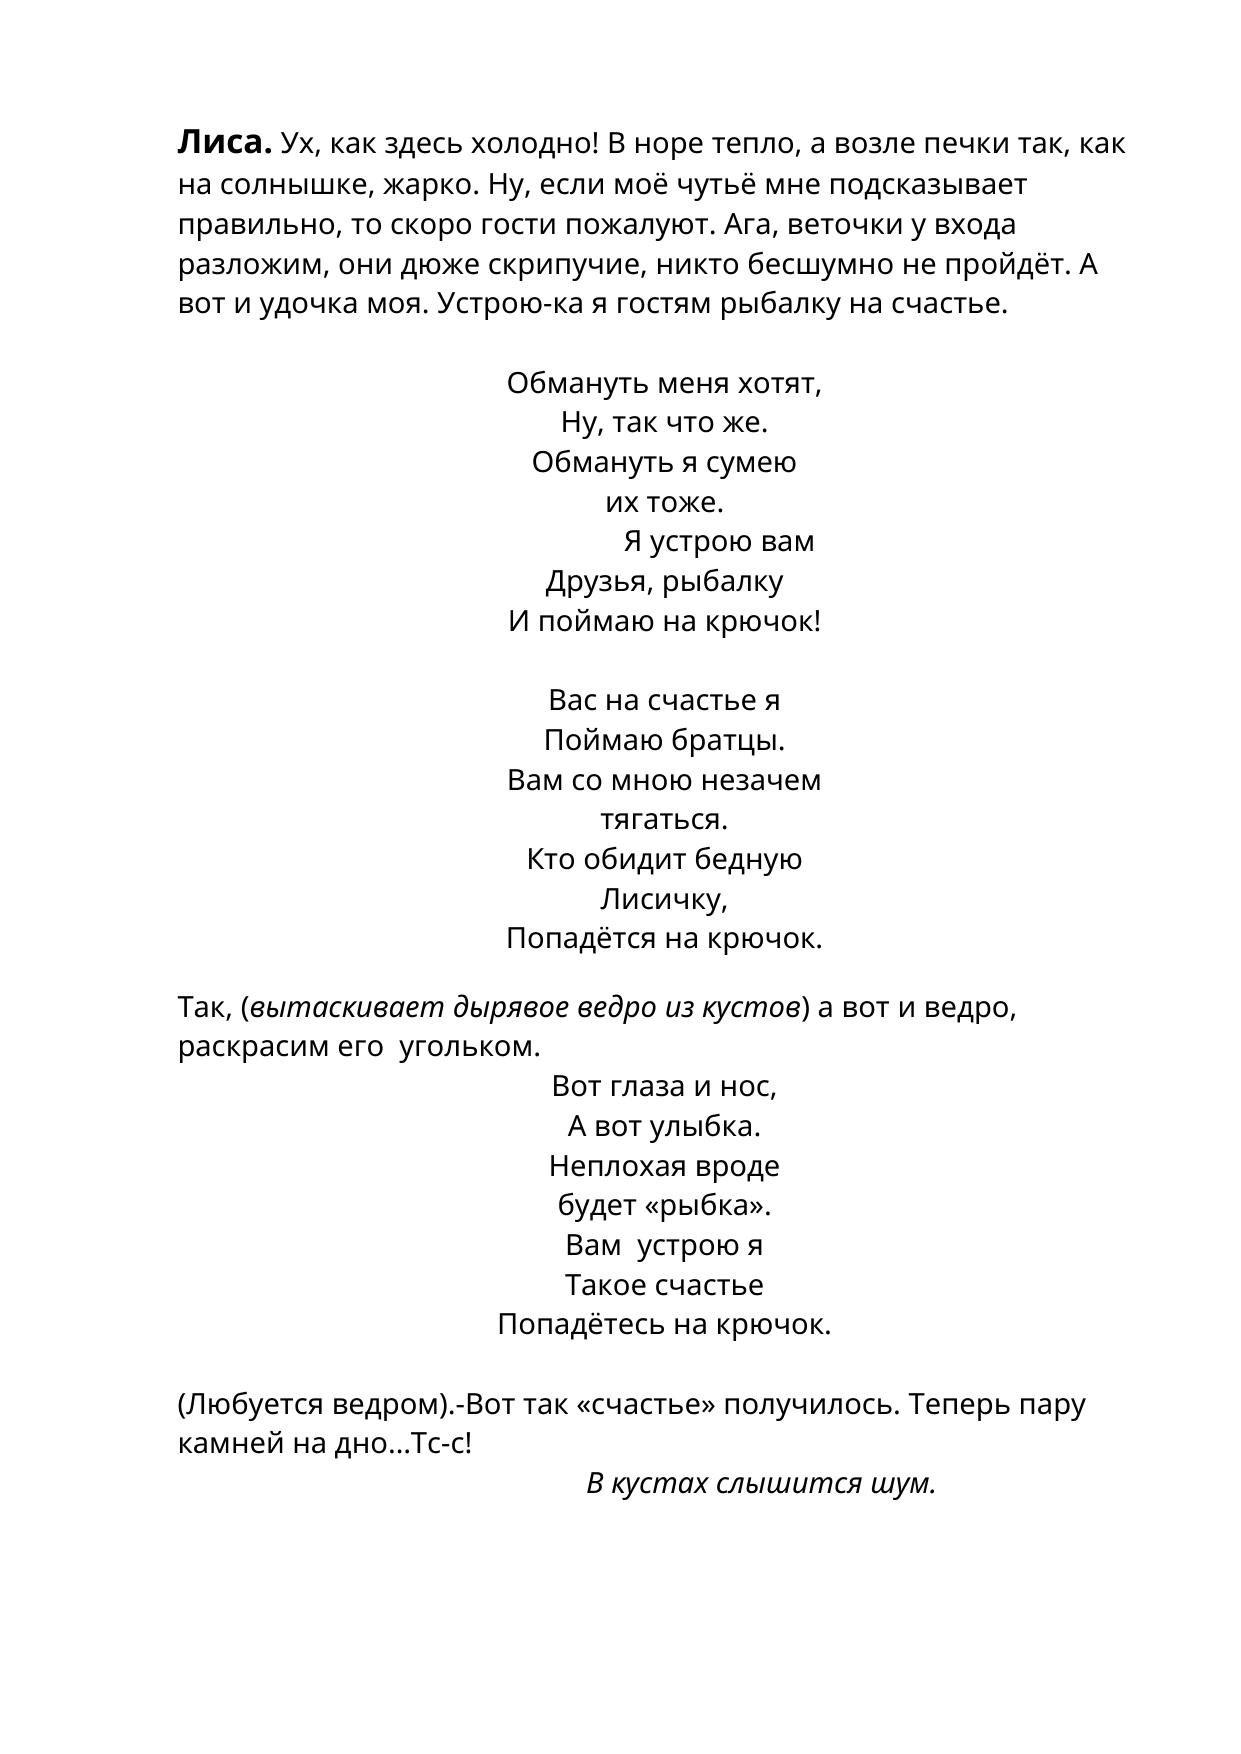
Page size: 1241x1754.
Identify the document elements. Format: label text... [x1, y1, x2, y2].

text Кто обидит бедную [177, 838, 1152, 878]
text Лиса. Ух, как здесь холодно! В норе тепло, а возле печки так, как на солнышке, жарко. Ну, если моё чутьё мне подсказывает правильно, то скоро гости пожалуют. Ага, веточки у входа разложим, они дюже скрипучие, никто бесшумно не пройдёт. А вот и удочка моя. Устрою-ка я гостям рыбалку на счастье. [177, 118, 1152, 322]
text Обмануть я сумею [177, 441, 1152, 481]
text Вам устрою я [177, 1224, 1152, 1264]
text В кустах слышится шум. [177, 1462, 1152, 1502]
text Ну, так что же. [177, 402, 1152, 441]
text Неплохая вроде [177, 1145, 1152, 1184]
text их тоже. [177, 481, 1152, 521]
text Вам со мною незачем [177, 759, 1152, 798]
text Вас на счастье я [177, 679, 1152, 719]
text Обмануть меня хотят, [177, 362, 1152, 402]
text А вот улыбка. [177, 1105, 1152, 1145]
text Поймаю братцы. [177, 719, 1152, 759]
text тягаться. [177, 798, 1152, 838]
text (Любуется ведром).-Вот так «счастье» получилось. Теперь пару камней на дно…Тс-с! [177, 1383, 1152, 1462]
text И поймаю на крючок! [177, 600, 1152, 640]
text Попадётся на крючок. [177, 918, 1152, 957]
text Вот глаза и нос, [177, 1065, 1152, 1105]
text Попадётесь на крючок. [177, 1303, 1152, 1343]
text Друзья, рыбалку [177, 560, 1152, 600]
text Я устрою вам [177, 521, 1152, 560]
text Такое счастье [177, 1264, 1152, 1303]
text будет «рыбка». [177, 1184, 1152, 1224]
text Лисичку, [177, 878, 1152, 918]
text Так, (вытаскивает дырявое ведро из кустов) а вот и ведро, раскрасим его угольком. [177, 986, 1152, 1065]
